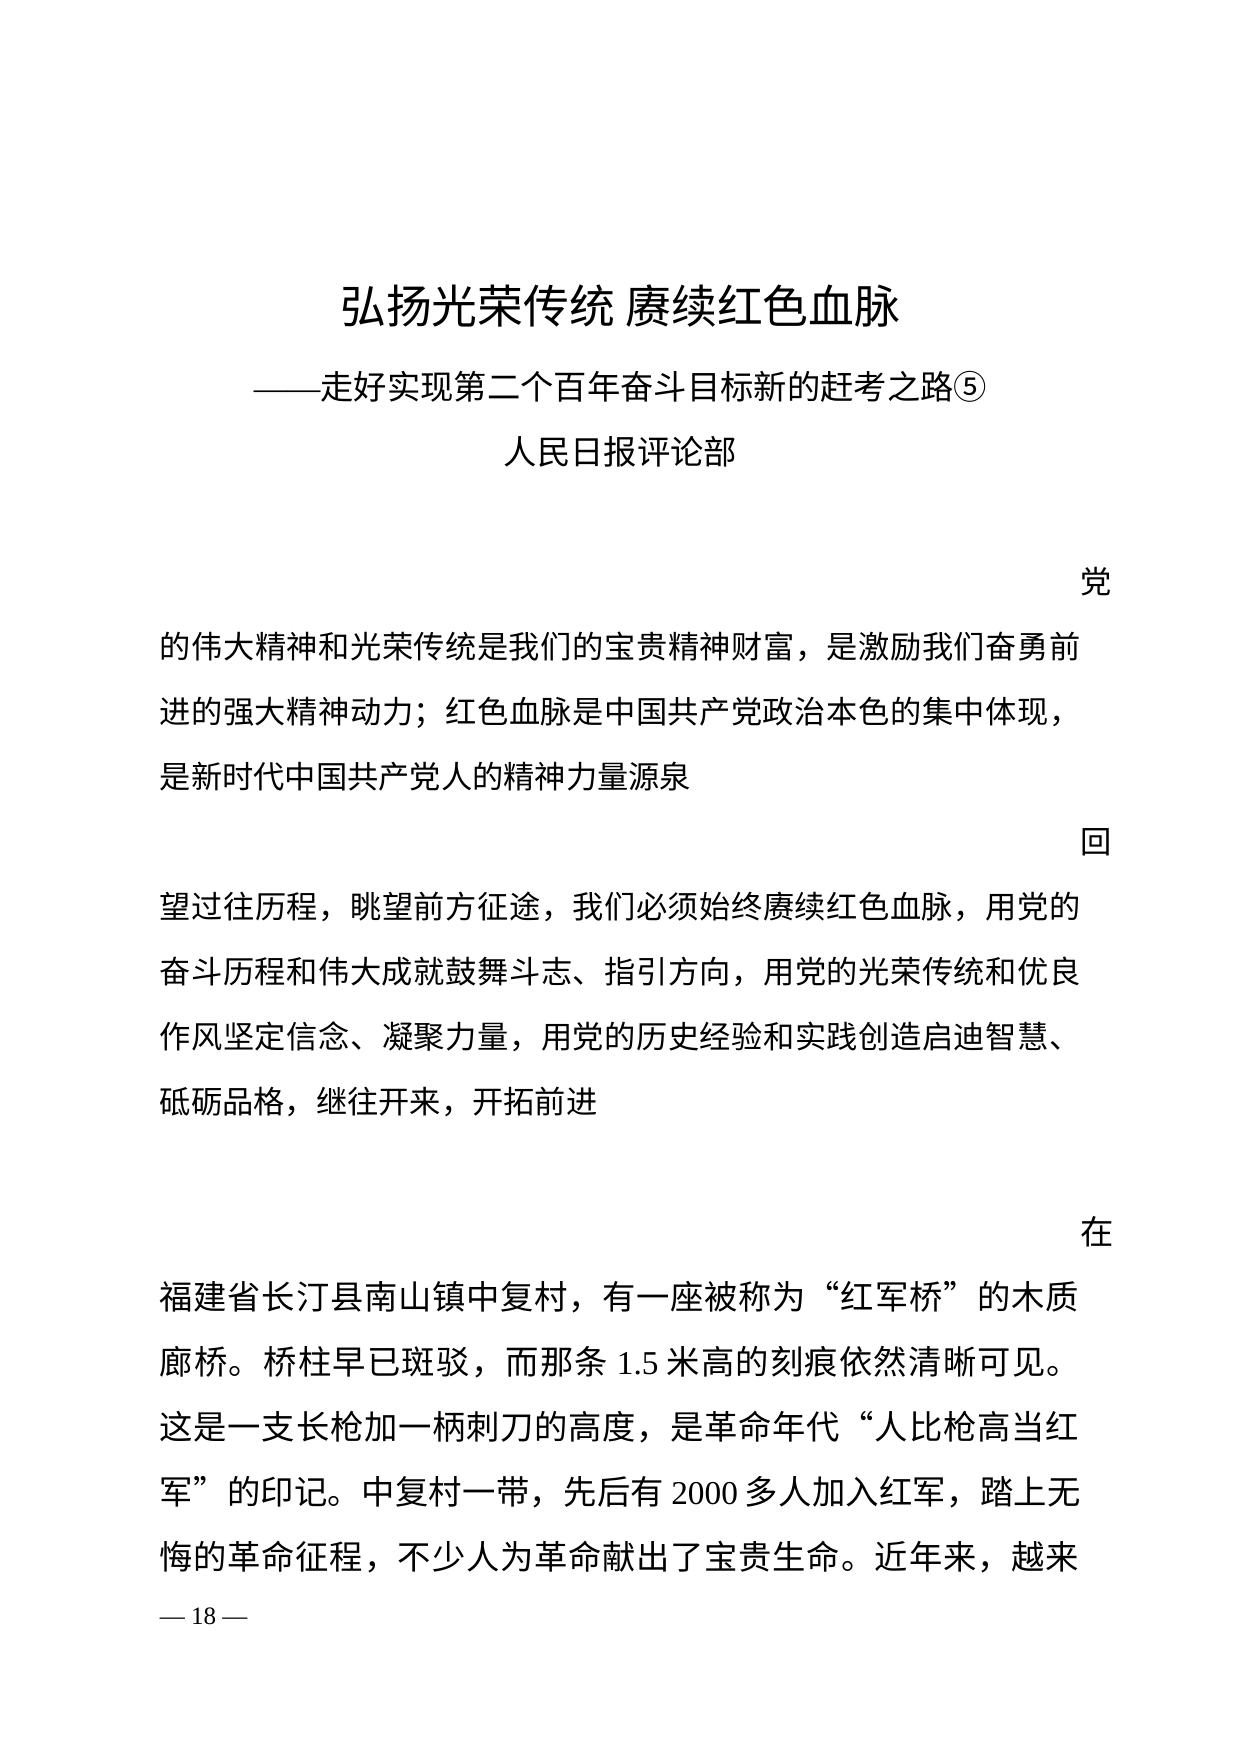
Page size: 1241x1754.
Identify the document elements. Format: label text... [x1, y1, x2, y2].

text 弘扬光荣传统 赓续红色血脉 [159, 255, 1081, 352]
text 人民日报评论部 [159, 417, 1081, 482]
text 回望过往历程，眺望前方征途，我们必须始终赓续红色血脉，用党的奋斗历程和伟大成就鼓舞斗志、指引方向，用党的光荣传统和优良作风坚定信念、凝聚力量，用党的历史经验和实践创造启迪智慧、砥砺品格，继往开来，开拓前进 [159, 807, 1081, 1132]
text 党的伟大精神和光荣传统是我们的宝贵精神财富，是激励我们奋勇前进的强大精神动力；红色血脉是中国共产党政治本色的集中体现，是新时代中国共产党人的精神力量源泉 [159, 547, 1081, 807]
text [159, 1197, 1081, 1587]
text ——走好实现第二个百年奋斗目标新的赶考之路⑤ [159, 352, 1081, 417]
